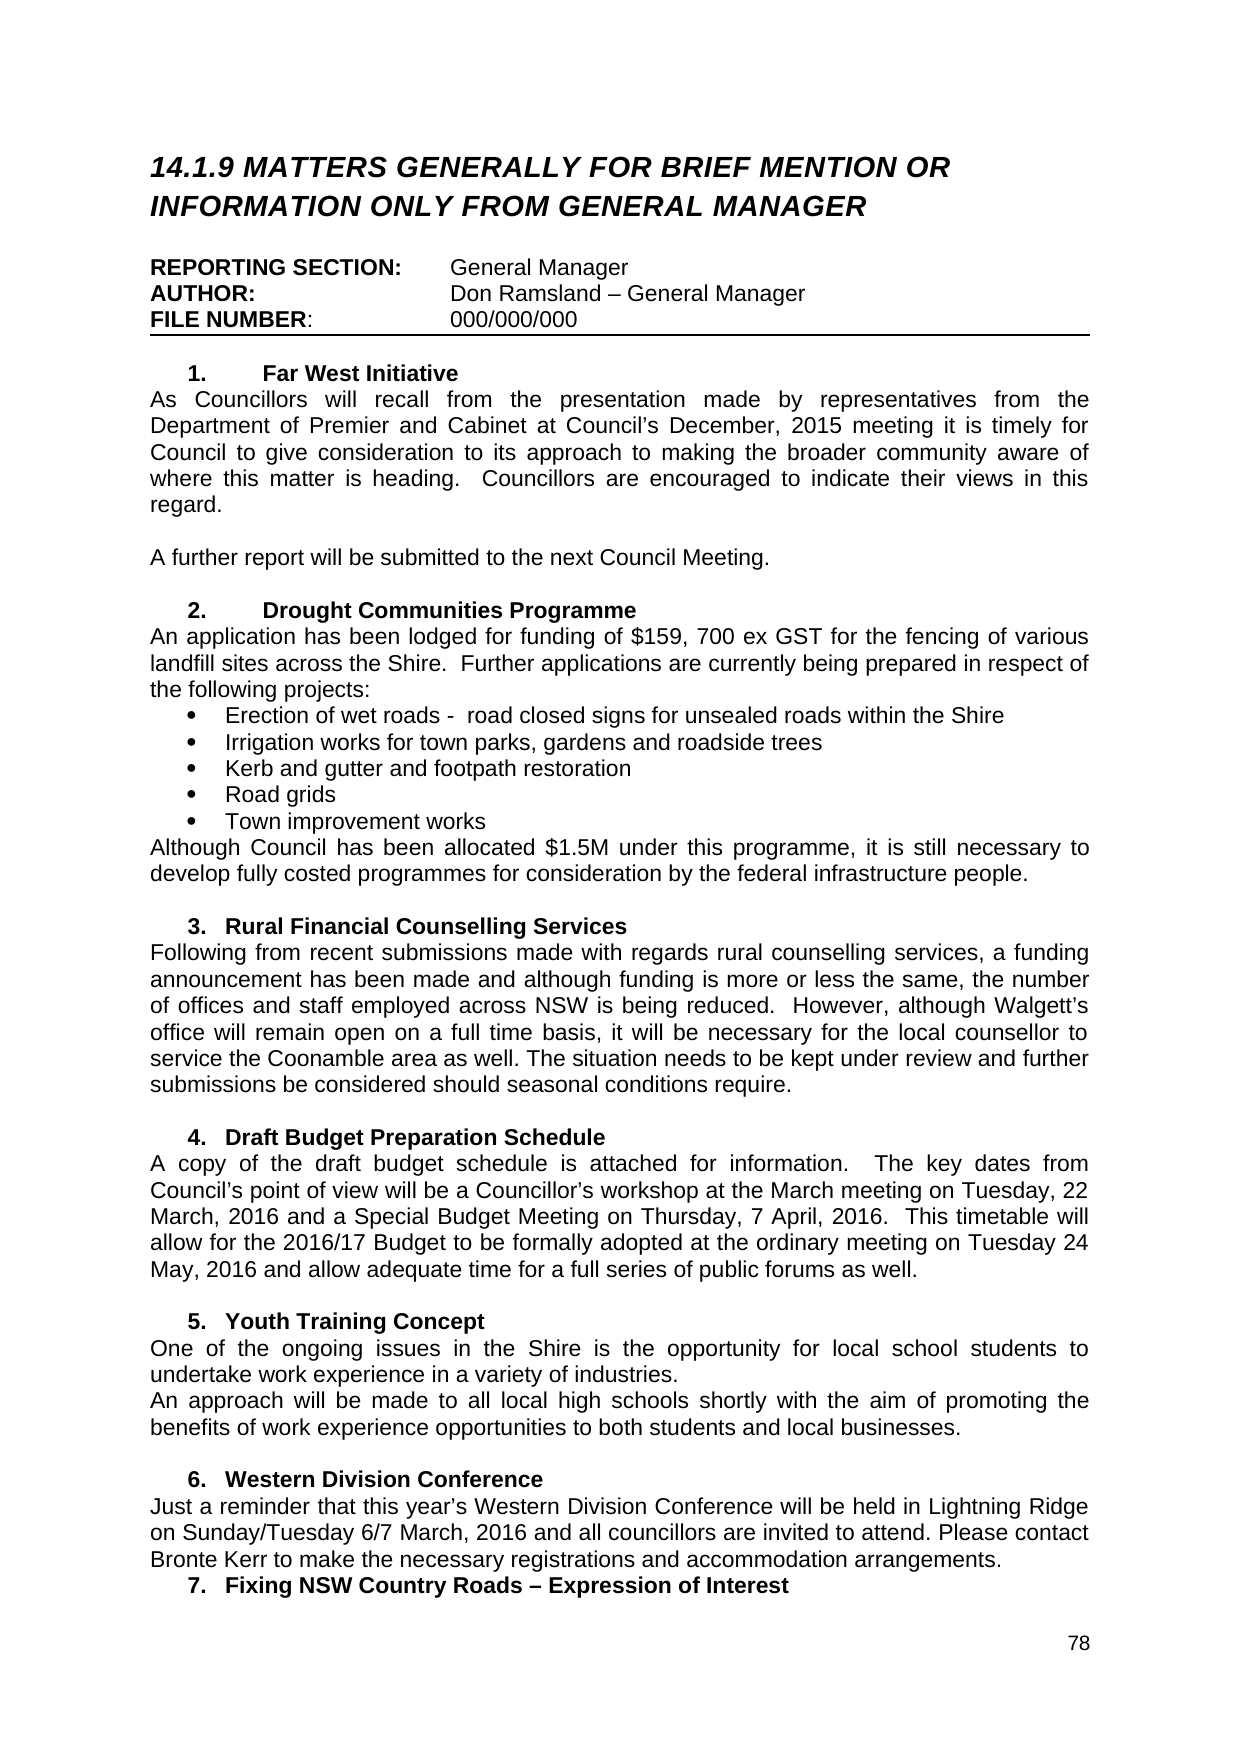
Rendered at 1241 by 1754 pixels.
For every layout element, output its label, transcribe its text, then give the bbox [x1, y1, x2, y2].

list Town improvement works [187, 808, 1090, 834]
list Western Division Conference [187, 1466, 1090, 1493]
text An application has been lodged for funding of $159, 700 ex GST for the fencing of various landfill sites across the Shire. Further applications are currently being prepared in respect of the following projects: [150, 623, 1090, 702]
text An approach will be made to all local high schools shortly with the aim of promoting the benefits of work experience opportunities to both students and local businesses. [150, 1387, 1090, 1440]
list Far West Initiative [187, 359, 1090, 386]
list Youth Training Concept [187, 1308, 1090, 1335]
list Rural Financial Counselling Services [187, 913, 1090, 939]
text Although Council has been allocated $1.5M under this programme, it is still necessary to develop fully costed programmes for consideration by the federal infrastructure people. [150, 834, 1090, 887]
list Erection of wet roads - road closed signs for unsealed roads within the Shire [187, 702, 1090, 728]
text 14.1.9 MATTERS GENERALLY FOR BRIEF MENTION OR INFORMATION ONLY FROM GENERAL MANAGER [150, 150, 1090, 222]
list Draft Budget Preparation Schedule [187, 1124, 1090, 1150]
text As Councillors will recall from the presentation made by representatives from the Department of Premier and Cabinet at Council’s December, 2015 meeting it is timely for Council to give consideration to its approach to making the broader community aware of where this matter is heading. Councillors are encouraged to indicate their views in this regard. [150, 386, 1090, 518]
list Fixing NSW Country Roads – Expression of Interest [187, 1572, 1090, 1598]
text Just a reminder that this year’s Western Division Conference will be held in Lightning Ridge on Sunday/Tuesday 6/7 March, 2016 and all councillors are invited to attend. Please contact Bronte Kerr to make the necessary registrations and accommodation arrangements. [150, 1493, 1090, 1572]
list Kerb and gutter and footpath restoration [187, 755, 1090, 781]
list Drought Communities Programme [187, 597, 1090, 623]
text A further report will be submitted to the next Council Meeting. [150, 544, 1090, 570]
list Road grids [187, 781, 1090, 808]
text AUTHOR: Don Ramsland – General Manager [150, 280, 1090, 306]
text REPORTING SECTION: General Manager [150, 253, 1090, 280]
text FILE NUMBER: 000/000/000 [150, 306, 1090, 334]
text Following from recent submissions made with regards rural counselling services, a funding announcement has been made and although funding is more or less the same, the number of offices and staff employed across NSW is being reduced. However, although Walgett’s office will remain open on a full time basis, it will be necessary for the local counsellor to service the Coonamble area as well. The situation needs to be kept under review and further submissions be considered should seasonal conditions require. [150, 939, 1090, 1097]
text One of the ongoing issues in the Shire is the opportunity for local school students to undertake work experience in a variety of industries. [150, 1335, 1090, 1387]
text A copy of the draft budget schedule is attached for information. The key dates from Council’s point of view will be a Councillor’s workshop at the March meeting on Tuesday, 22 March, 2016 and a Special Budget Meeting on Thursday, 7 April, 2016. This timetable will allow for the 2016/17 Budget to be formally adopted at the ordinary meeting on Tuesday 24 May, 2016 and allow adequate time for a full series of public forums as well. [150, 1150, 1090, 1282]
list Irrigation works for town parks, gardens and roadside trees [187, 728, 1090, 755]
